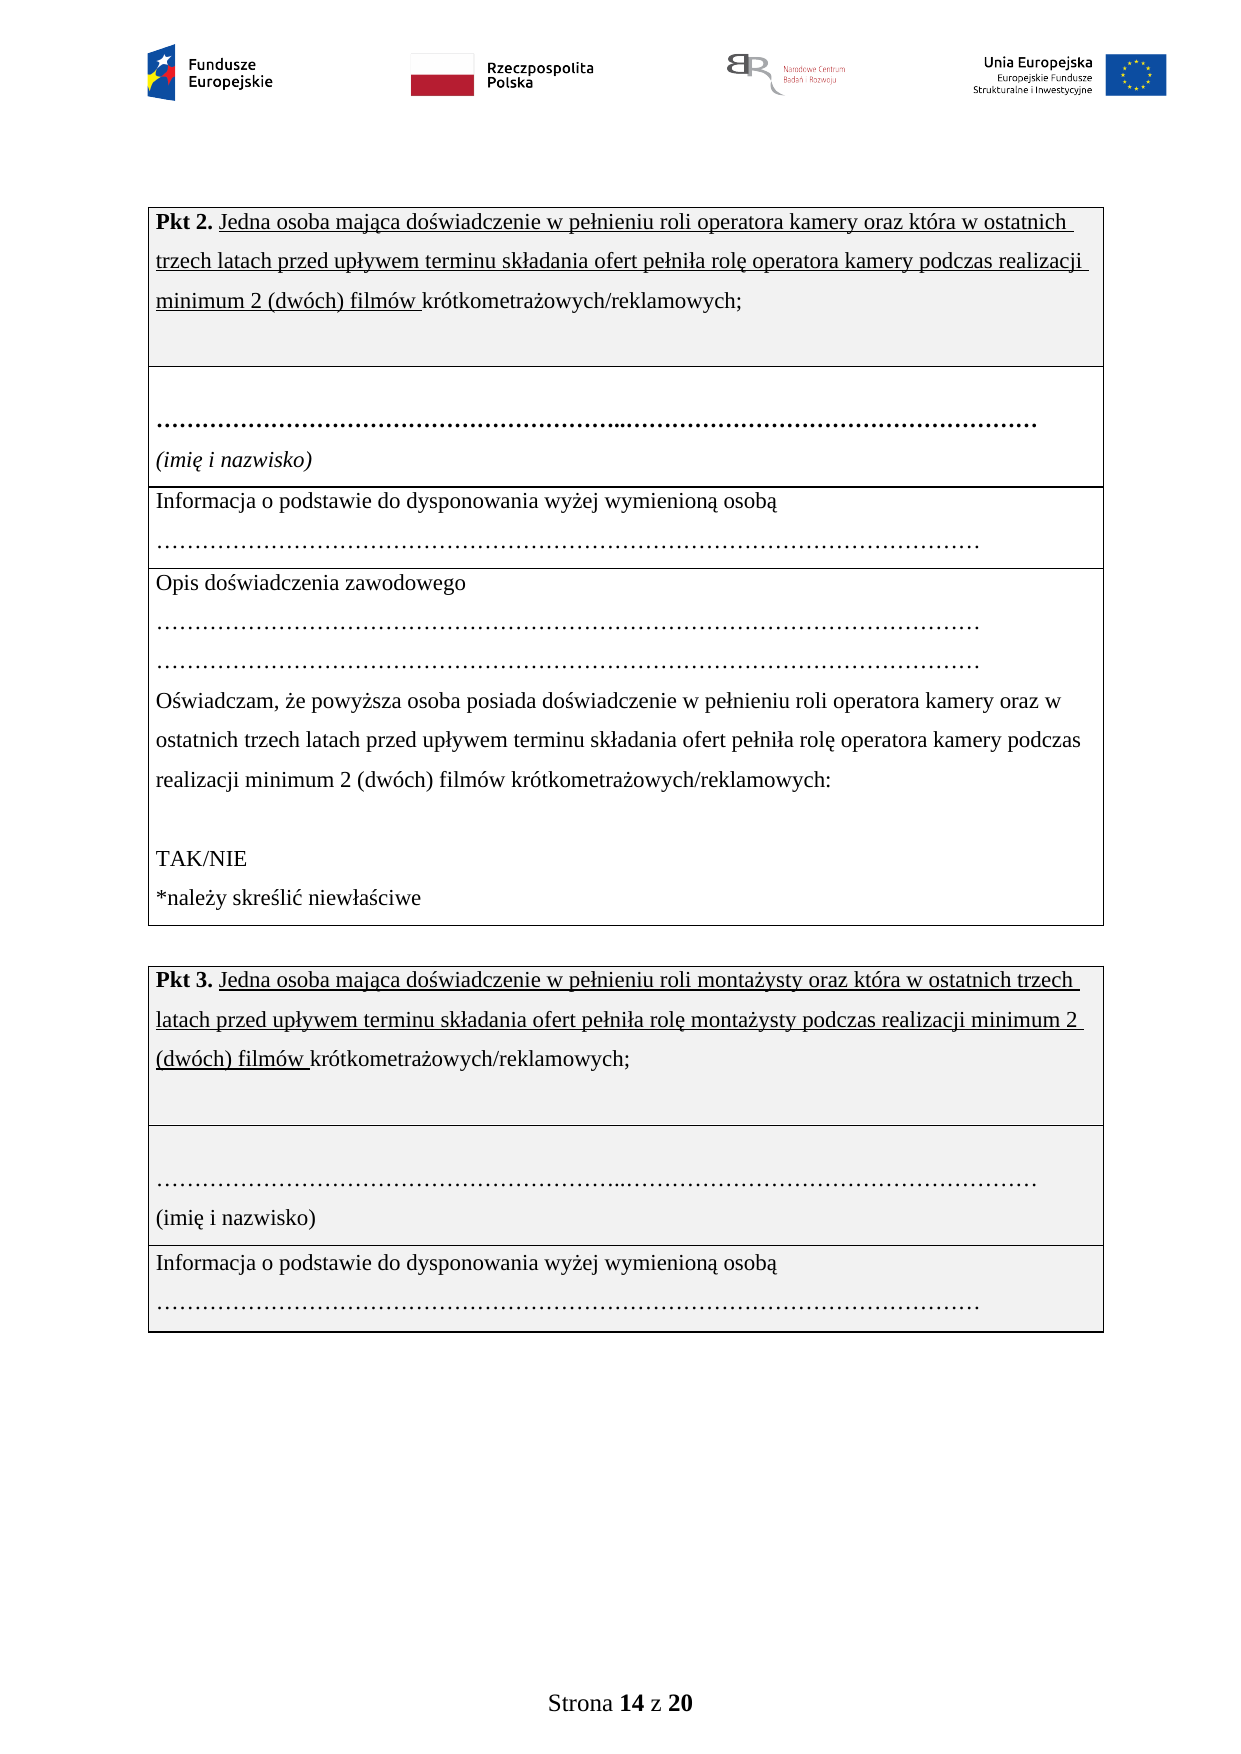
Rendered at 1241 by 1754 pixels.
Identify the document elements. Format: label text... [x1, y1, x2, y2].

table_header Pkt 2. Jedna osoba mająca doświadczenie w pełnieniu roli operatora kamery oraz która w ostatnich trzech latach przed upływem terminu składania ofert pełniła rolę operatora kamery podczas realizacji minimum 2 (dwóch) filmów krótkometrażowych/reklamowych; [149, 208, 1103, 366]
table_cell ……………………………………………………..……………………………………………… (imię i nazwisko) [149, 367, 1103, 486]
picture [147, 44, 1167, 101]
table_cell Opis doświadczenia zawodowego ……………………………………………………………………………………………… ……………………………………………………………………………………………… Oświadczam, że powyższa osoba posiada doświadczenie w pełnieniu roli operatora kamery oraz w ostatnich trzech latach przed upływem terminu składania ofert pełniła rolę operatora kamery podczas realizacji minimum 2 (dwóch) filmów krótkometrażowych/reklamowych: TAK/NIE *należy skreślić niewłaściwe [149, 569, 1103, 925]
table_cell ……………………………………………………..……………………………………………… (imię i nazwisko) [149, 1126, 1103, 1245]
table_cell Informacja o podstawie do dysponowania wyżej wymienioną osobą ……………………………………………………………………………………………… [149, 1246, 1103, 1331]
table_cell Informacja o podstawie do dysponowania wyżej wymienioną osobą ……………………………………………………………………………………………… [149, 488, 1103, 567]
table_header Pkt 3. Jedna osoba mająca doświadczenie w pełnieniu roli montażysty oraz która w ostatnich trzech latach przed upływem terminu składania ofert pełniła rolę montażysty podczas realizacji minimum 2 (dwóch) filmów krótkometrażowych/reklamowych; [149, 967, 1103, 1124]
